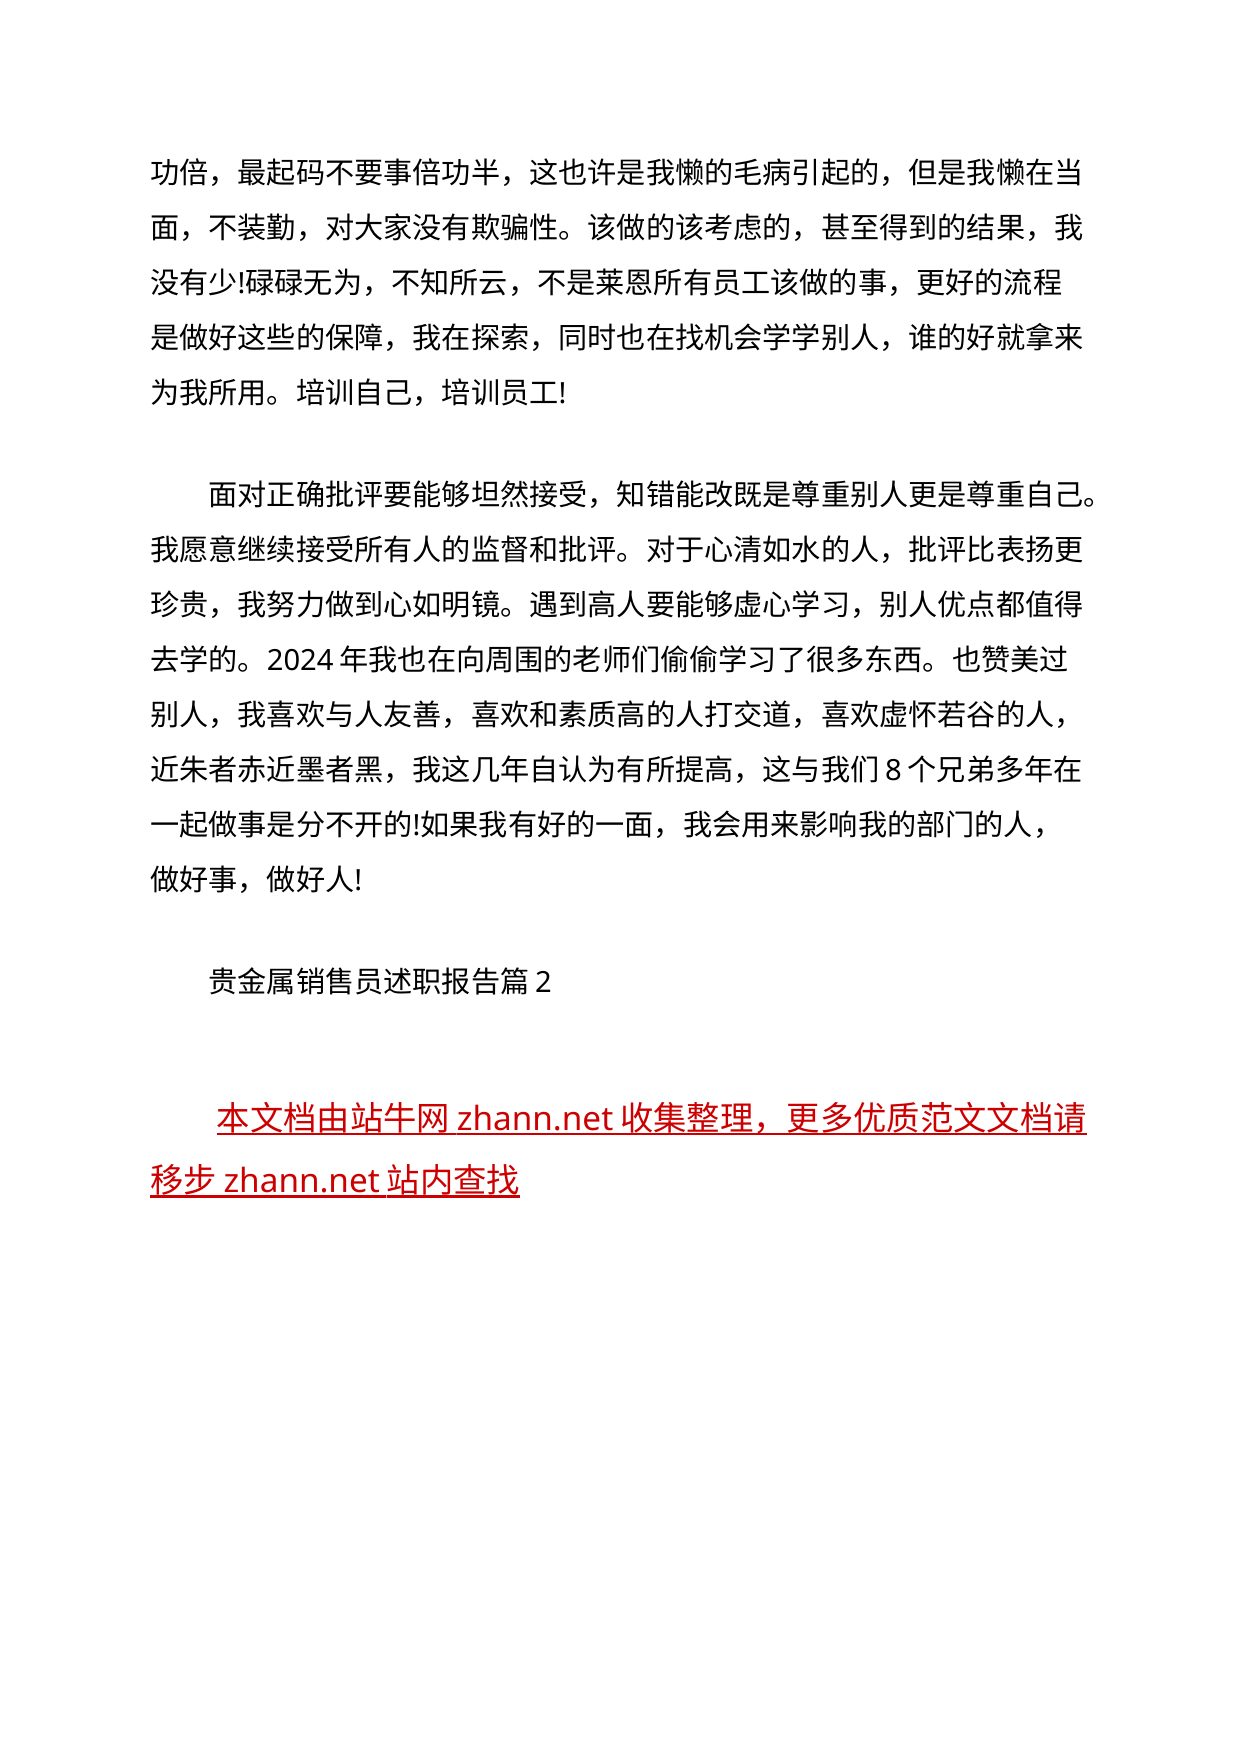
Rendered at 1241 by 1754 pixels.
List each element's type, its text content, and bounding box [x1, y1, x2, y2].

text 贵金属销售员述职报告篇2 [150, 958, 1090, 1001]
text 本文档由站牛网zhann.net收集整理，更多优质范文文档请移步zhann.net站内查找 [150, 1091, 1090, 1203]
text 面对正确批评要能够坦然接受，知错能改既是尊重别人更是尊重自己。我愿意继续接受所有人的监督和批评。对于心清如水的人，批评比表扬更珍贵，我努力做到心如明镜。遇到高人要能够虚心学习，别人优点都值得去学的。2024年我也在向周围的老师们偷偷学习了很多东西。也赞美过别人，我喜欢与人友善，喜欢和素质高的人打交道，喜欢虚怀若谷的人，近朱者赤近墨者黑，我这几年自认为有所提高，这与我们8个兄弟多年在一起做事是分不开的!如果我有好的一面，我会用来影响我的部门的人，做好事，做好人! [150, 472, 1090, 899]
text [150, 150, 1090, 412]
